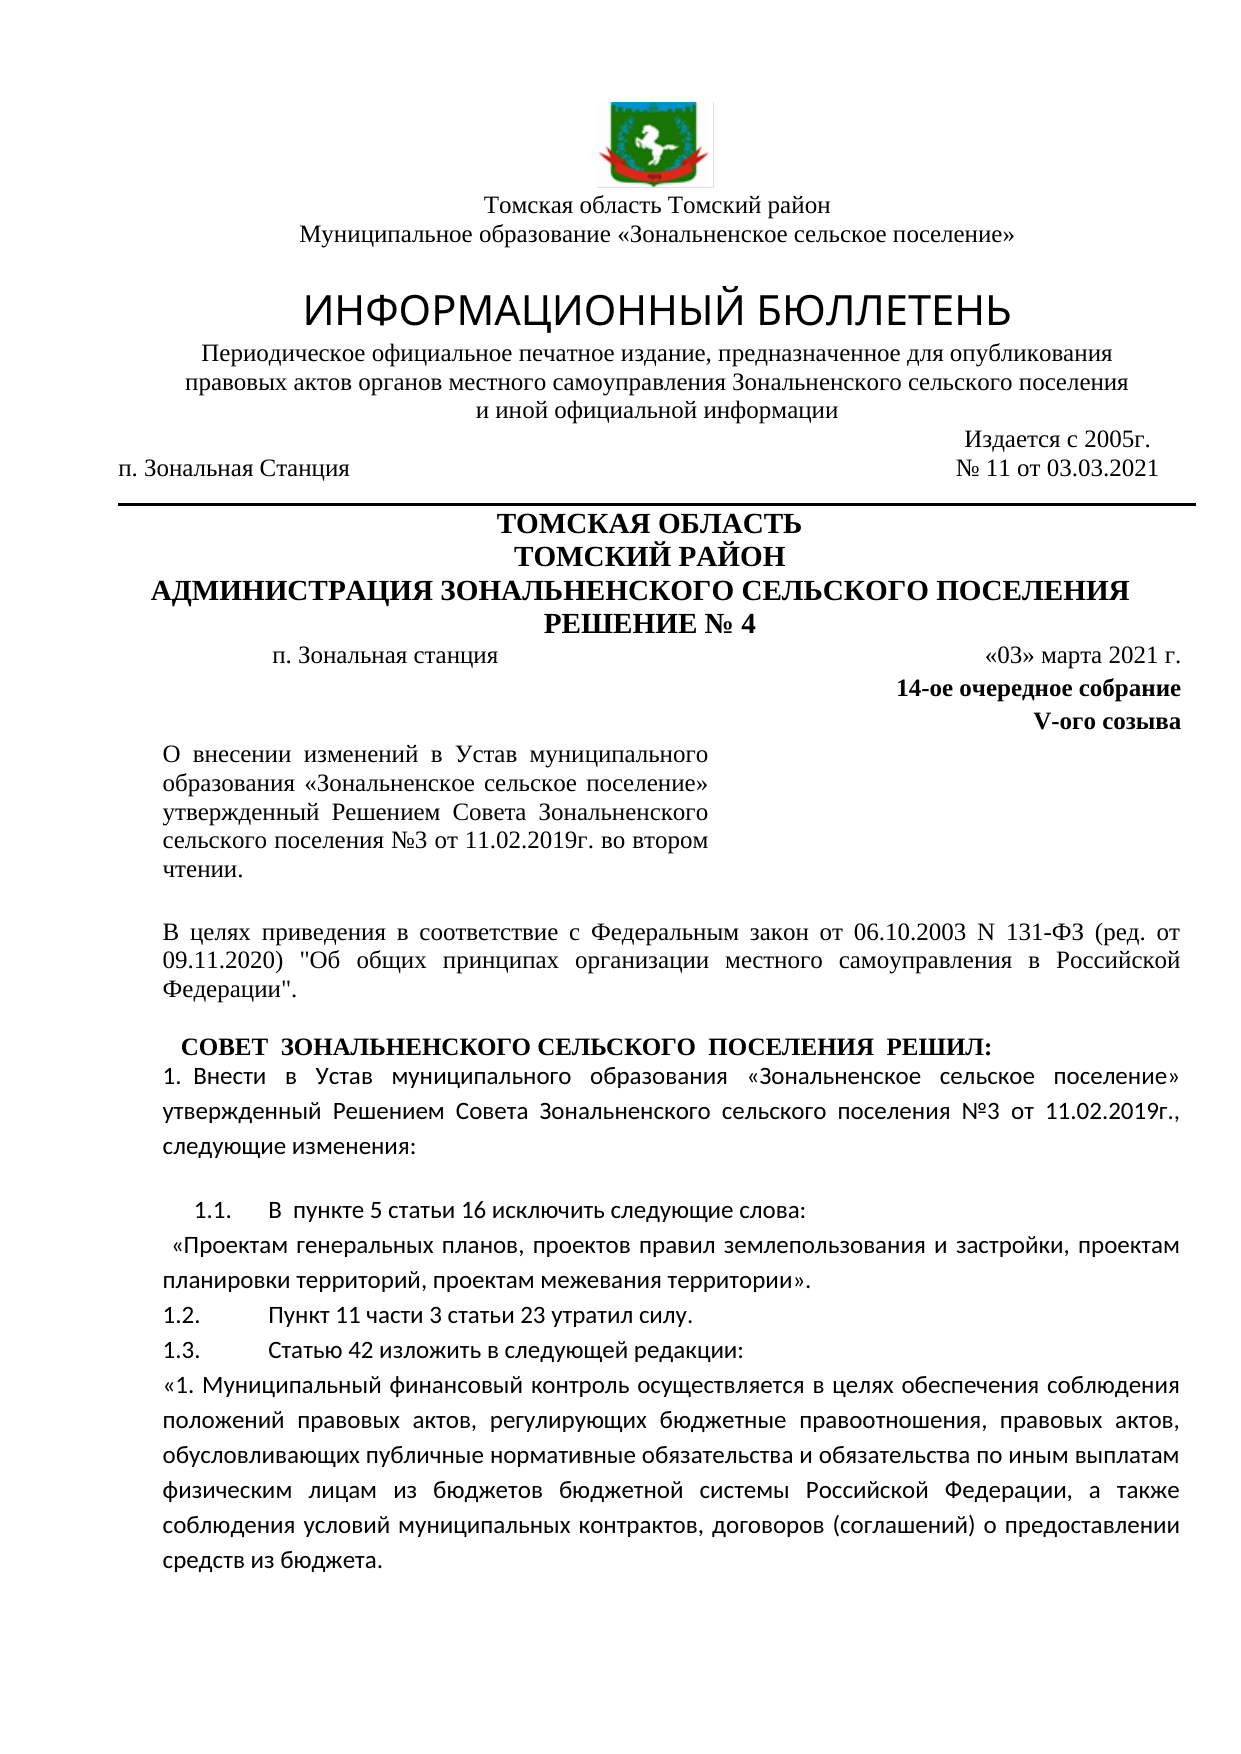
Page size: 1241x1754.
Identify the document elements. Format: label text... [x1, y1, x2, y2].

text и иной официальной информации [118, 395, 1196, 424]
list «1. Муниципальный финансовый контроль осуществляется в целях обеспечения соблюдения положений правовых актов, регулирующих бюджетные правоотношения, правовых актов, обусловливающих публичные нормативные обязательства и обязательства по иным выплатам физическим лицам из бюджетов бюджетной системы Российской Федерации, а также соблюдения условий муниципальных контрактов, договоров (соглашений) о предоставлении средств из бюджета. [162, 1369, 1181, 1574]
text Муниципальное образование «Зональненское сельское поселение» [118, 219, 1196, 248]
text РЕШЕНИЕ № 4 [118, 607, 1181, 640]
list Внести в Устав муниципального образования «Зональненское сельское поселение» утвержденный Решением Совета Зональненского сельского поселения №3 от 11.02.2019г., следующие изменения: [162, 1060, 1181, 1161]
text ТОМСКИЙ РАЙОН [118, 539, 1181, 573]
text п. Зональная станция «03» марта 2021 г. [118, 640, 1181, 669]
text СОВЕТ ЗОНАЛЬНЕНСКОГО СЕЛЬСКОГО ПОСЕЛЕНИЯ РЕШИЛ: [118, 1032, 1181, 1060]
text АДМИНИСТРАЦИЯ ЗОНАЛЬНЕНСКОГО СЕЛЬСКОГО ПОСЕЛЕНИЯ [99, 573, 1181, 607]
list «Проектам генеральных планов, проектов правил землепользования и застройки, проектам планировки территорий, проектам межевания территории». [162, 1229, 1181, 1294]
text Издается с 2005г. [118, 424, 1240, 453]
text О внесении изменений в Устав муниципального образования «Зональненское сельское поселение» утвержденный Решением Совета Зональненского сельского поселения №3 от 11.02.2019г. во втором чтении. [162, 739, 709, 883]
text Томская область Томский район [118, 190, 1196, 219]
list В пункте 5 статьи 16 исключить следующие слова: [193, 1194, 1181, 1224]
text V-ого созыва [118, 706, 1181, 735]
text В целях приведения в соответствие с Федеральным закон от 06.10.2003 N 131-ФЗ (ред. от 09.11.2020) "Об общих принципах организации местного самоуправления в Российской Федерации". [162, 917, 1181, 1003]
text Периодическое официальное печатное издание, предназначенное для опубликования [118, 338, 1196, 367]
list 1.2. Пункт 11 части 3 статьи 23 утратил силу. [162, 1299, 1181, 1329]
text ТОМСКАЯ ОБЛАСТЬ [118, 506, 1181, 539]
list 1.3. Статью 42 изложить в следующей редакции: [162, 1334, 1181, 1364]
picture [597, 102, 717, 191]
text 14-ое очередное собрание [118, 673, 1181, 702]
text ИНФОРМАЦИОННЫЙ БЮЛЛЕТЕНЬ [118, 281, 1196, 338]
text п. Зональная Станция № 11 от 03.03.2021 [118, 453, 1240, 482]
text правовых актов органов местного самоуправления Зональненского сельского поселения [118, 367, 1196, 395]
